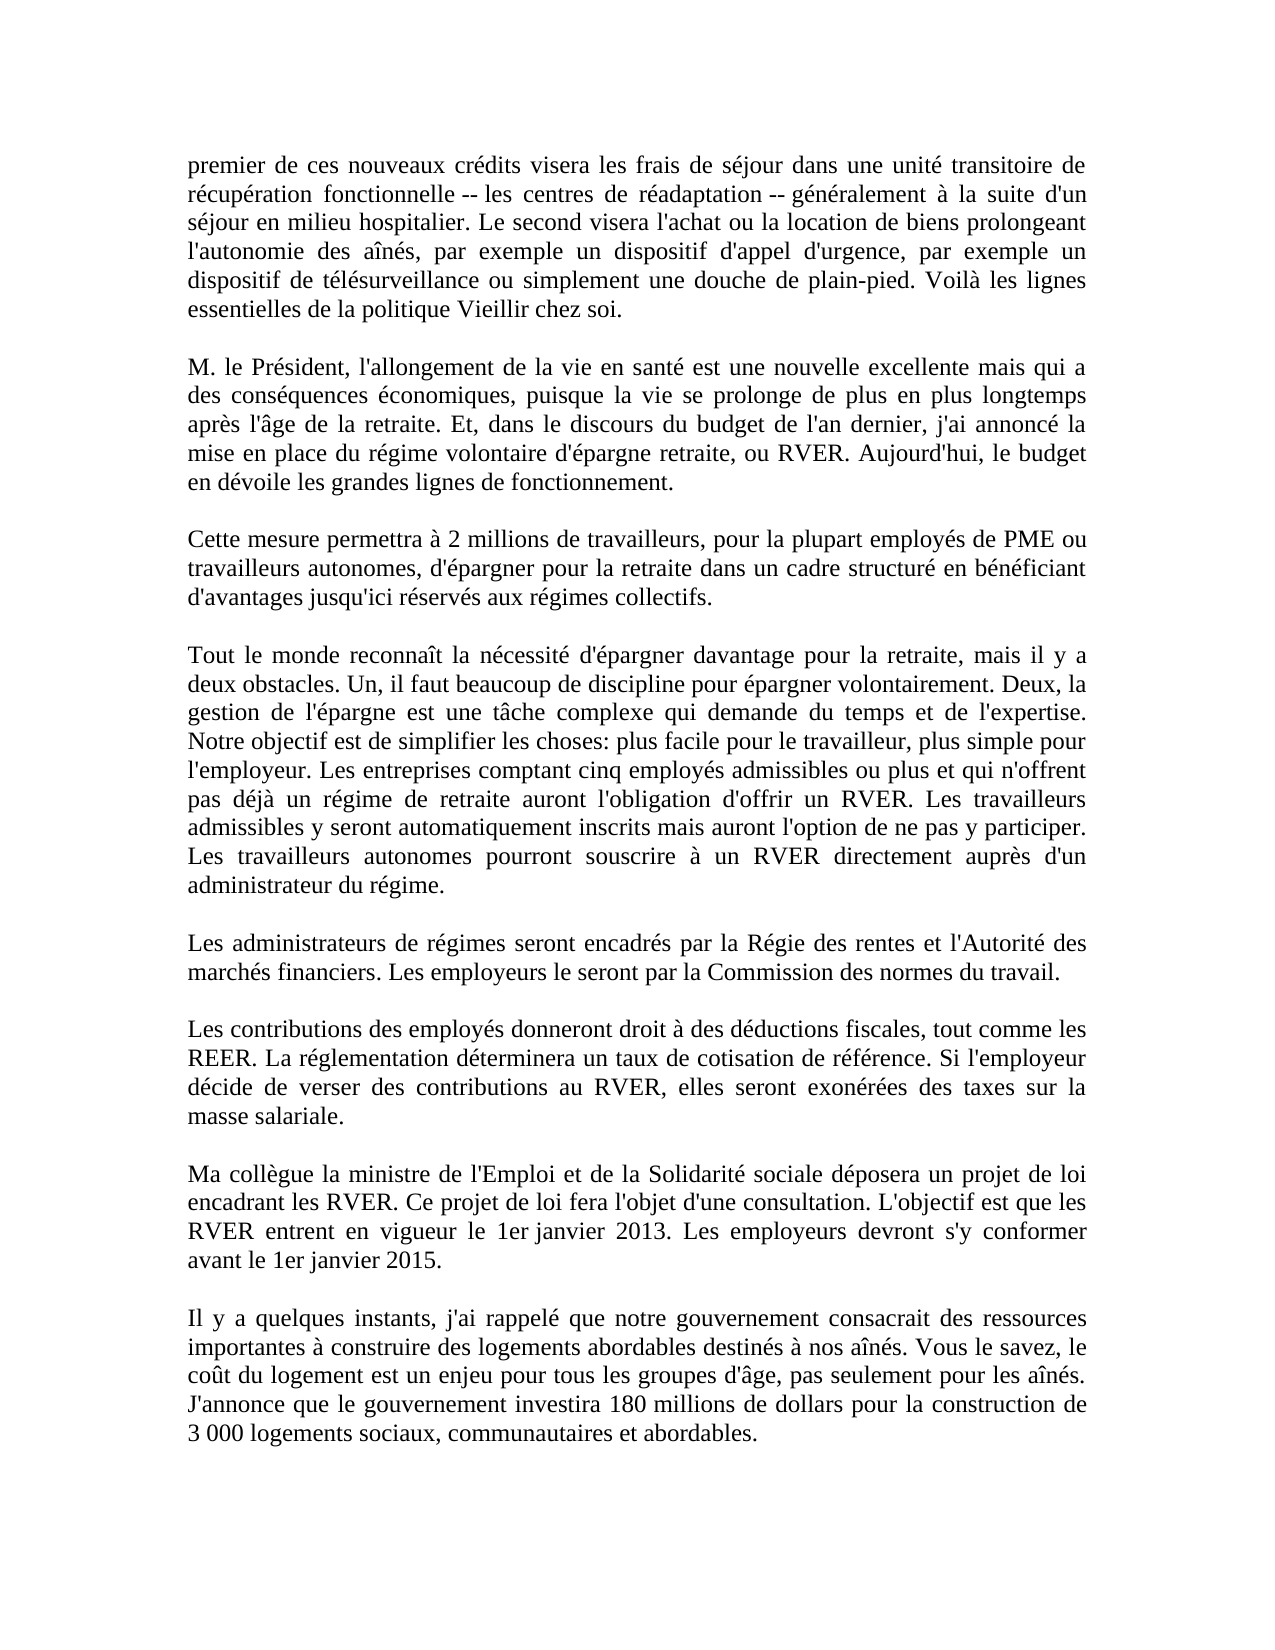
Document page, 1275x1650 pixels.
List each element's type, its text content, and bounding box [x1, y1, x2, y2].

text Il y a quelques instants, j'ai rappelé que notre gouvernement consacrait des ressources importantes à construire des logements abordables destinés à nos aînés. Vous le savez, le coût du logement est un enjeu pour tous les groupes d'âge, pas seulement pour les aînés. J'annonce que le gouvernement investira 180 millions de dollars pour la construction de 3 000 logements sociaux, communautaires et abordables. [187, 1303, 1087, 1447]
text M. le Président, l'allongement de la vie en santé est une nouvelle excellente mais qui a des conséquences économiques, puisque la vie se prolonge de plus en plus longtemps après l'âge de la retraite. Et, dans le discours du budget de l'an dernier, j'ai annoncé la mise en place du régime volontaire d'épargne retraite, ou RVER. Aujourd'hui, le budget en dévoile les grandes lignes de fonctionnement. [187, 352, 1087, 495]
text Les administrateurs de régimes seront encadrés par la Régie des rentes et l'Autorité des marchés financiers. Les employeurs le seront par la Commission des normes du travail. [187, 928, 1087, 985]
text Les contributions des employés donneront droit à des déductions fiscales, tout comme les REER. La réglementation déterminera un taux de cotisation de référence. Si l'employeur décide de verser des contributions au RVER, elles seront exonérées des taxes sur la masse salariale. [187, 1014, 1087, 1129]
text Tout le monde reconnaît la nécessité d'épargner davantage pour la retraite, mais il y a deux obstacles. Un, il faut beaucoup de discipline pour épargner volontairement. Deux, la gestion de l'épargne est une tâche complexe qui demande du temps et de l'expertise. Notre objectif est de simplifier les choses: plus facile pour le travailleur, plus simple pour l'employeur. Les entreprises comptant cinq employés admissibles ou plus et qui n'offrent pas déjà un régime de retraite auront l'obligation d'offrir un RVER. Les travailleurs admissibles y seront automatiquement inscrits mais auront l'option de ne pas y participer. Les travailleurs autonomes pourront souscrire à un RVER directement auprès d'un administrateur du régime. [187, 640, 1087, 899]
text Cette mesure permettra à 2 millions de travailleurs, pour la plupart employés de PME ou travailleurs autonomes, d'épargner pour la retraite dans un cadre structuré en bénéficiant d'avantages jusqu'ici réservés aux régimes collectifs. [187, 524, 1087, 611]
text Ma collègue la ministre de l'Emploi et de la Solidarité sociale déposera un projet de loi encadrant les RVER. Ce projet de loi fera l'objet d'une consultation. L'objectif est que les RVER entrent en vigueur le 1er janvier 2013. Les employeurs devront s'y conformer avant le 1er janvier 2015. [187, 1159, 1087, 1274]
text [187, 150, 1087, 322]
